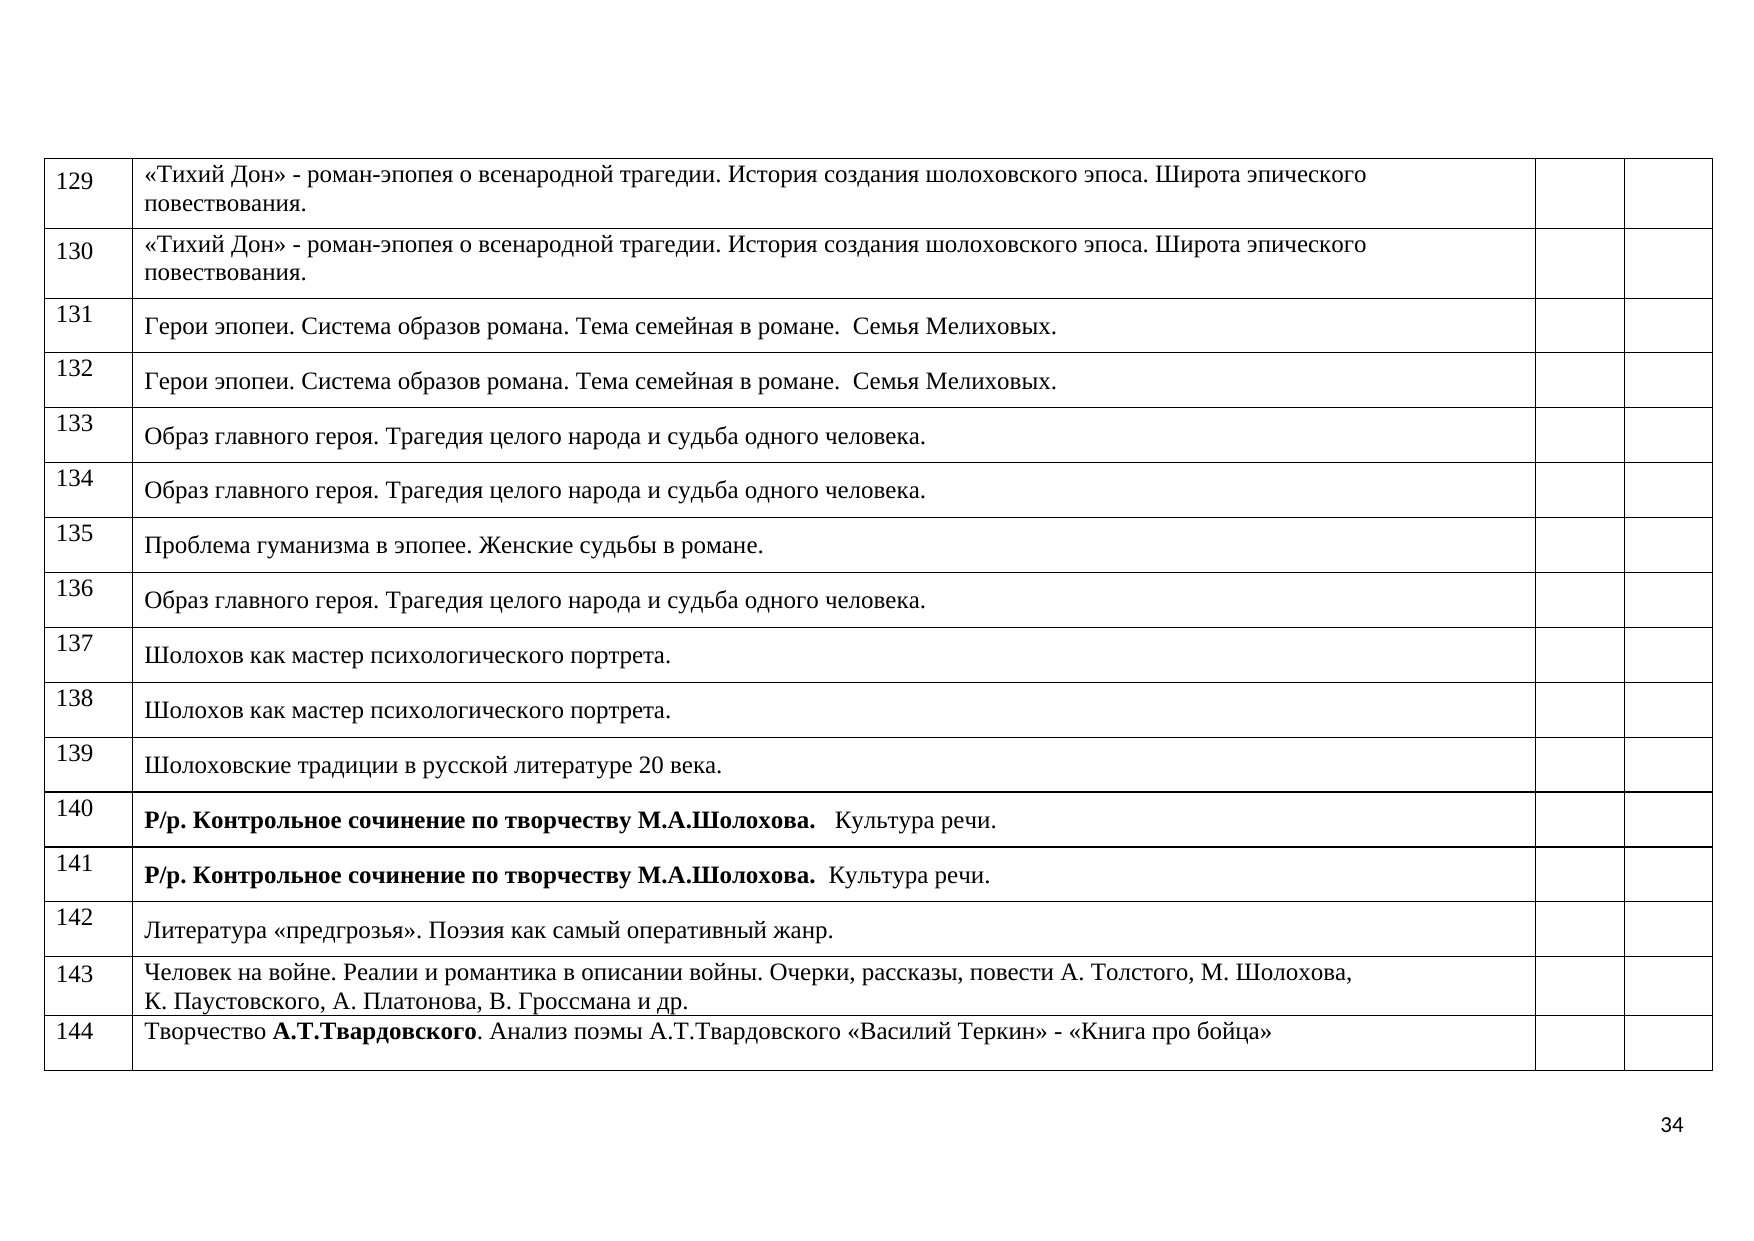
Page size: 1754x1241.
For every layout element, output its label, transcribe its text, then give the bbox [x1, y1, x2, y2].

table_cell 133 [45, 408, 132, 462]
table_cell [1625, 628, 1712, 682]
table_cell [1536, 573, 1624, 627]
table_cell [1625, 902, 1712, 956]
table_cell [1625, 1016, 1712, 1069]
table_cell [1536, 518, 1624, 572]
table_cell [1625, 848, 1712, 901]
table_cell Образ главного героя. Трагедия целого народа и судьба одного человека. [133, 463, 1535, 517]
table_cell [1625, 683, 1712, 737]
table_cell Человек на войне. Реалии и романтика в описании войны. Очерки, рассказы, повести А. Толстого, М. Шолохова, К. Паустовского, А. Платонова, В. Гроссмана и др. [133, 957, 1535, 1015]
table_cell [1625, 463, 1712, 517]
table_cell [1536, 848, 1624, 901]
table_cell [1625, 738, 1712, 791]
table_cell [1536, 902, 1624, 956]
table_cell [1536, 1016, 1624, 1069]
table_cell 141 [45, 848, 132, 901]
table_cell 143 [45, 957, 132, 1015]
table_cell [1625, 299, 1712, 352]
table_cell 142 [45, 902, 132, 956]
table_cell [1536, 628, 1624, 682]
table_cell [1536, 957, 1624, 1015]
table_cell [1536, 408, 1624, 462]
table_cell Герои эпопеи. Система образов романа. Тема семейная в романе. Семья Мелиховых. [133, 353, 1535, 407]
table_cell Литература «предгрозья». Поэзия как самый оперативный жанр. [133, 902, 1535, 956]
table_cell [1536, 159, 1624, 228]
table_cell 130 [45, 229, 132, 297]
table_cell 132 [45, 353, 132, 407]
table_cell [1625, 159, 1712, 228]
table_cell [133, 1016, 1535, 1069]
table_cell «Тихий Дон» - роман-эпопея о всенародной трагедии. История создания шолоховского эпоса. Широта эпического повествования. [133, 159, 1535, 228]
table_cell [1625, 408, 1712, 462]
table_cell Шолоховские традиции в русской литературе 20 века. [133, 738, 1535, 791]
table_cell [1536, 299, 1624, 352]
table_cell Образ главного героя. Трагедия целого народа и судьба одного человека. [133, 573, 1535, 627]
table_cell Образ главного героя. Трагедия целого народа и судьба одного человека. [133, 408, 1535, 462]
table_cell Р/р. Контрольное сочинение по творчеству М.А.Шолохова. Культура речи. [133, 793, 1535, 846]
table_cell 137 [45, 628, 132, 682]
table_cell [1625, 793, 1712, 846]
table_cell [1625, 573, 1712, 627]
table_cell [1536, 353, 1624, 407]
table_cell [1536, 229, 1624, 297]
table_cell 134 [45, 463, 132, 517]
table_cell 129 [45, 159, 132, 228]
table_cell 135 [45, 518, 132, 572]
table_cell «Тихий Дон» - роман-эпопея о всенародной трагедии. История создания шолоховского эпоса. Широта эпического повествования. [133, 229, 1535, 297]
table_cell 144 [45, 1016, 132, 1069]
table_cell 131 [45, 299, 132, 352]
table_cell 138 [45, 683, 132, 737]
table_cell Герои эпопеи. Система образов романа. Тема семейная в романе. Семья Мелиховых. [133, 299, 1535, 352]
table_cell Проблема гуманизма в эпопее. Женские судьбы в романе. [133, 518, 1535, 572]
table_cell [1625, 353, 1712, 407]
table_cell Р/р. Контрольное сочинение по творчеству М.А.Шолохова. Культура речи. [133, 848, 1535, 901]
table_cell 139 [45, 738, 132, 791]
table_cell [1536, 683, 1624, 737]
table_cell [1536, 463, 1624, 517]
table_cell Шолохов как мастер психологического портрета. [133, 628, 1535, 682]
table_cell Шолохов как мастер психологического портрета. [133, 683, 1535, 737]
table_cell [1625, 957, 1712, 1015]
table_cell [1536, 793, 1624, 846]
table_cell [1625, 229, 1712, 297]
table_cell [1625, 518, 1712, 572]
table_cell [1536, 738, 1624, 791]
table_cell 136 [45, 573, 132, 627]
table_cell 140 [45, 793, 132, 846]
